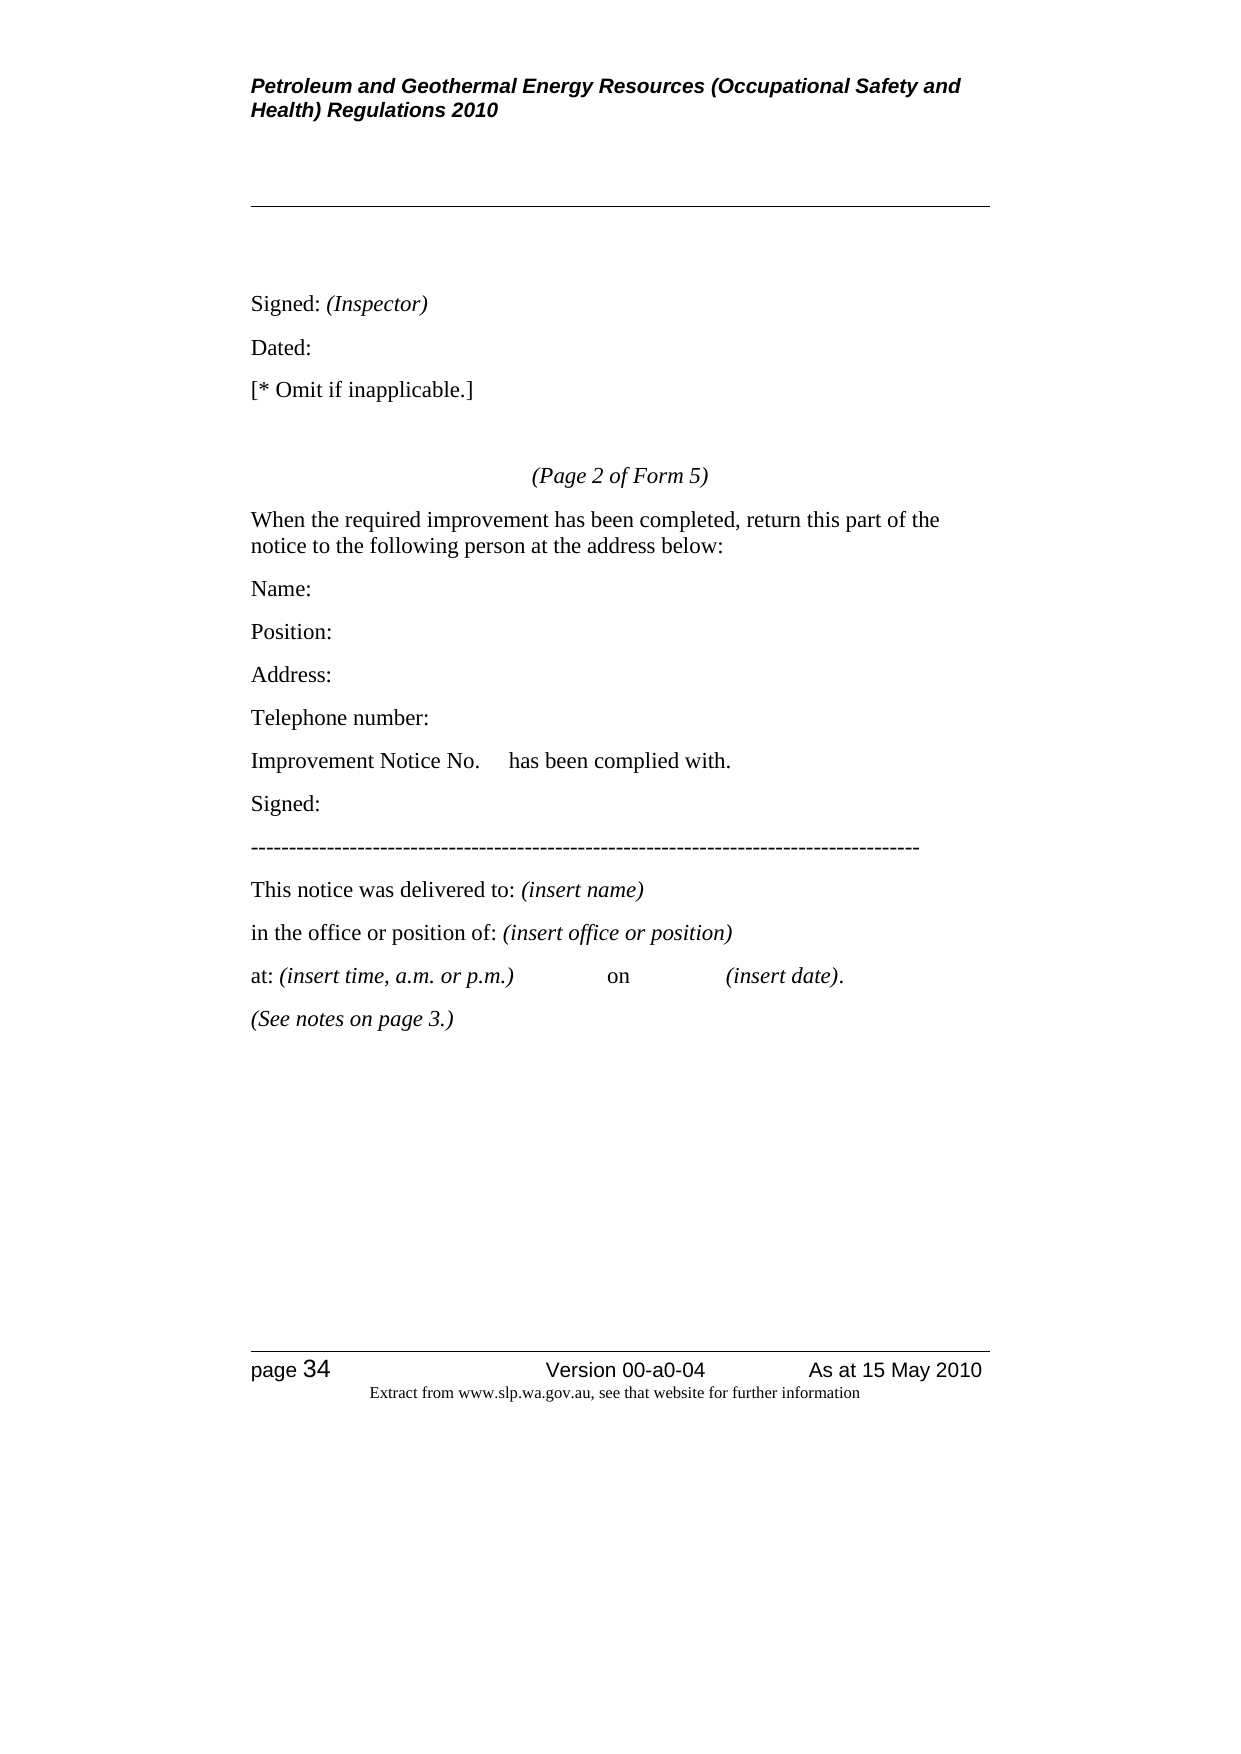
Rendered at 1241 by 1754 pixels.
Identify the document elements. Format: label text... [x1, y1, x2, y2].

text (See notes on page 3.) [251, 1005, 990, 1032]
text Signed: (Inspector) [251, 291, 990, 317]
text When the required improvement has been completed, return this part of the notice to the following person at the address below: [251, 506, 990, 558]
text in the office or position of: (insert office or position) [251, 919, 990, 946]
text Address: [251, 661, 990, 687]
text [* Omit if inapplicable.] [251, 377, 990, 403]
text ---------------------------------------------------------------------------------------- [251, 833, 990, 859]
text at: (insert time, a.m. or p.m.) on (insert date). [251, 962, 990, 988]
text Dated: [251, 333, 990, 360]
text This notice was delivered to: (insert name) [251, 876, 990, 902]
text Improvement Notice No. has been complied with. [251, 747, 990, 773]
text (Page 2 of Form 5) [251, 463, 990, 489]
text Position: [251, 618, 990, 644]
text Telephone number: [251, 704, 990, 730]
text Signed: [251, 790, 990, 816]
text Name: [251, 575, 990, 601]
